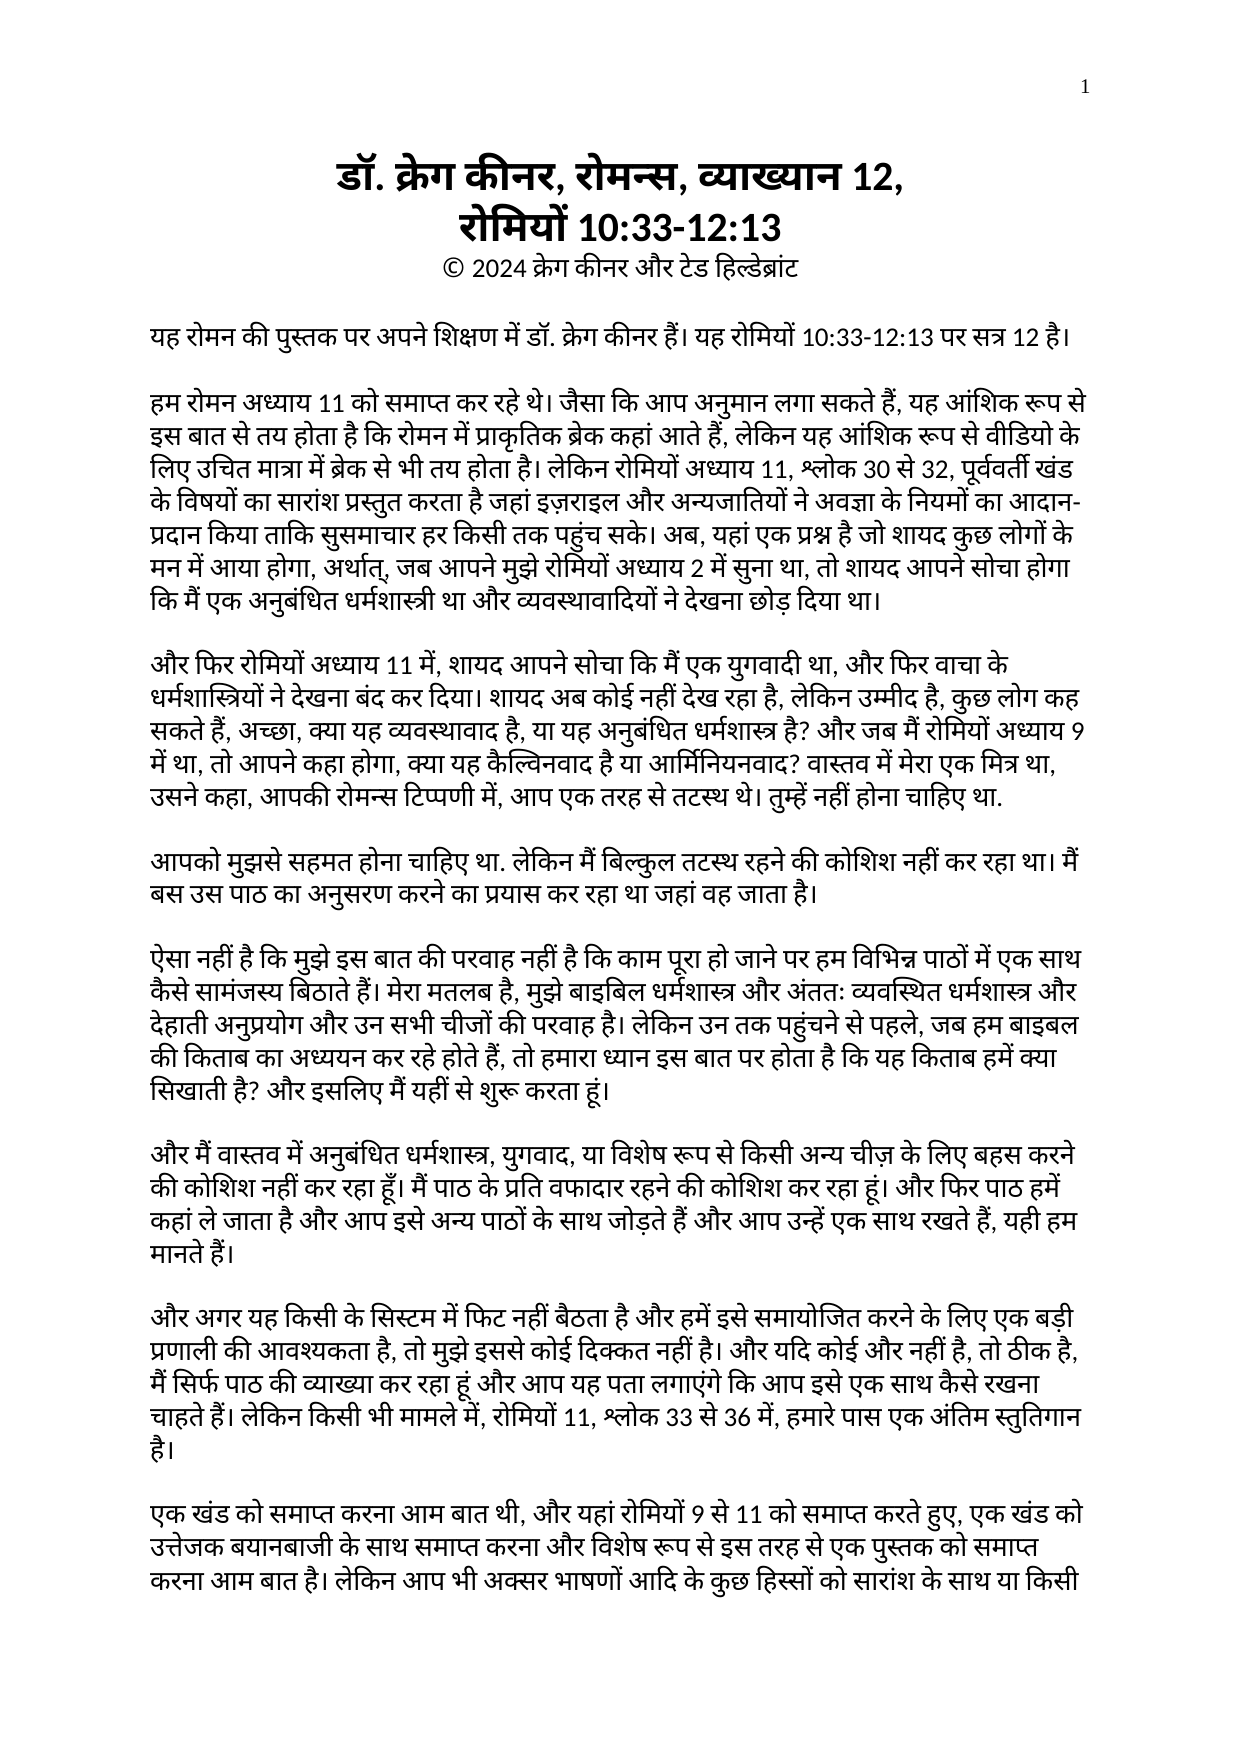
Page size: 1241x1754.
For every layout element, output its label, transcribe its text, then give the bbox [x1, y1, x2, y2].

text और अगर यह किसी के सिस्टम में फिट नहीं बैठता है और हमें इसे समायोजित करने के लिए एक बड़ी प्रणाली की आवश्यकता है, तो मुझे इससे कोई दिक्कत नहीं है। और यदि कोई और नहीं है, तो ठीक है, मैं सिर्फ पाठ की व्याख्या कर रहा हूं और आप यह पता लगाएंगे कि आप इसे एक साथ कैसे रखना चाहते हैं। लेकिन किसी भी मामले में, रोमियों 11, श्लोक 33 से 36 में, हमारे पास एक अंतिम स्तुतिगान है। [150, 1301, 1090, 1466]
text हम रोमन अध्याय 11 को समाप्त कर रहे थे। जैसा कि आप अनुमान लगा सकते हैं, यह आंशिक रूप से इस बात से तय होता है कि रोमन में प्राकृतिक ब्रेक कहां आते हैं, लेकिन यह आंशिक रूप से वीडियो के लिए उचित मात्रा में ब्रेक से भी तय होता है। लेकिन रोमियों अध्याय 11, श्लोक 30 से 32, पूर्ववर्ती खंड के विषयों का सारांश प्रस्तुत करता है जहां इज़राइल और अन्यजातियों ने अवज्ञा के नियमों का आदान-प्रदान किया ताकि सुसमाचार हर किसी तक पहुंच सके। अब, यहां एक प्रश्न है जो शायद कुछ लोगों के मन में आया होगा, अर्थात्, जब आपने मुझे रोमियों अध्याय 2 में सुना था, तो शायद आपने सोचा होगा कि मैं एक अनुबंधित धर्मशास्त्री था और व्यवस्थावादियों ने देखना छोड़ दिया था। [150, 386, 1090, 617]
text डॉ. क्रेग कीनर, रोमन्स, व्याख्यान 12, [150, 150, 1090, 201]
text और मैं वास्तव में अनुबंधित धर्मशास्त्र, युगवाद, या विशेष रूप से किसी अन्य चीज़ के लिए बहस करने की कोशिश नहीं कर रहा हूँ। मैं पाठ के प्रति वफादार रहने की कोशिश कर रहा हूं। और फिर पाठ हमें कहां ले जाता है और आप इसे अन्य पाठों के साथ जोड़ते हैं और आप उन्हें एक साथ रखते हैं, यही हम मानते हैं। [150, 1138, 1090, 1270]
text आपको मुझसे सहमत होना चाहिए था. लेकिन मैं बिल्कुल तटस्थ रहने की कोशिश नहीं कर रहा था। मैं बस उस पाठ का अनुसरण करने का प्रयास कर रहा था जहां वह जाता है। [150, 845, 1090, 911]
text और फिर रोमियों अध्याय 11 में, शायद आपने सोचा कि मैं एक युगवादी था, और फिर वाचा के धर्मशास्त्रियों ने देखना बंद कर दिया। शायद अब कोई नहीं देख रहा है, लेकिन उम्मीद है, कुछ लोग कह सकते हैं, अच्छा, क्या यह व्यवस्थावाद है, या यह अनुबंधित धर्मशास्त्र है? और जब मैं रोमियों अध्याय 9 में था, तो आपने कहा होगा, क्या यह कैल्विनवाद है या आर्मिनियनवाद? वास्तव में मेरा एक मित्र था, उसने कहा, आपकी रोमन्स टिप्पणी में, आप एक तरह से तटस्थ थे। तुम्हें नहीं होना चाहिए था. [150, 648, 1090, 813]
text रोमियों 10:33-12:13 [150, 201, 1090, 252]
text यह रोमन की पुस्तक पर अपने शिक्षण में डॉ. क्रेग कीनर हैं। यह रोमियों 10:33-12:13 पर सत्र 12 है। [150, 320, 1090, 353]
text © 2024 क्रेग कीनर और टेड हिल्डेब्रांट [150, 252, 1090, 289]
text ऐसा नहीं है कि मुझे इस बात की परवाह नहीं है कि काम पूरा हो जाने पर हम विभिन्न पाठों में एक साथ कैसे सामंजस्य बिठाते हैं। मेरा मतलब है, मुझे बाइबिल धर्मशास्त्र और अंततः व्यवस्थित धर्मशास्त्र और देहाती अनुप्रयोग और उन सभी चीजों की परवाह है। लेकिन उन तक पहुंचने से पहले, जब हम बाइबल की किताब का अध्ययन कर रहे होते हैं, तो हमारा ध्यान इस बात पर होता है कि यह किताब हमें क्या सिखाती है? और इसलिए मैं यहीं से शुरू करता हूं। [150, 942, 1090, 1107]
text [150, 1498, 1090, 1597]
